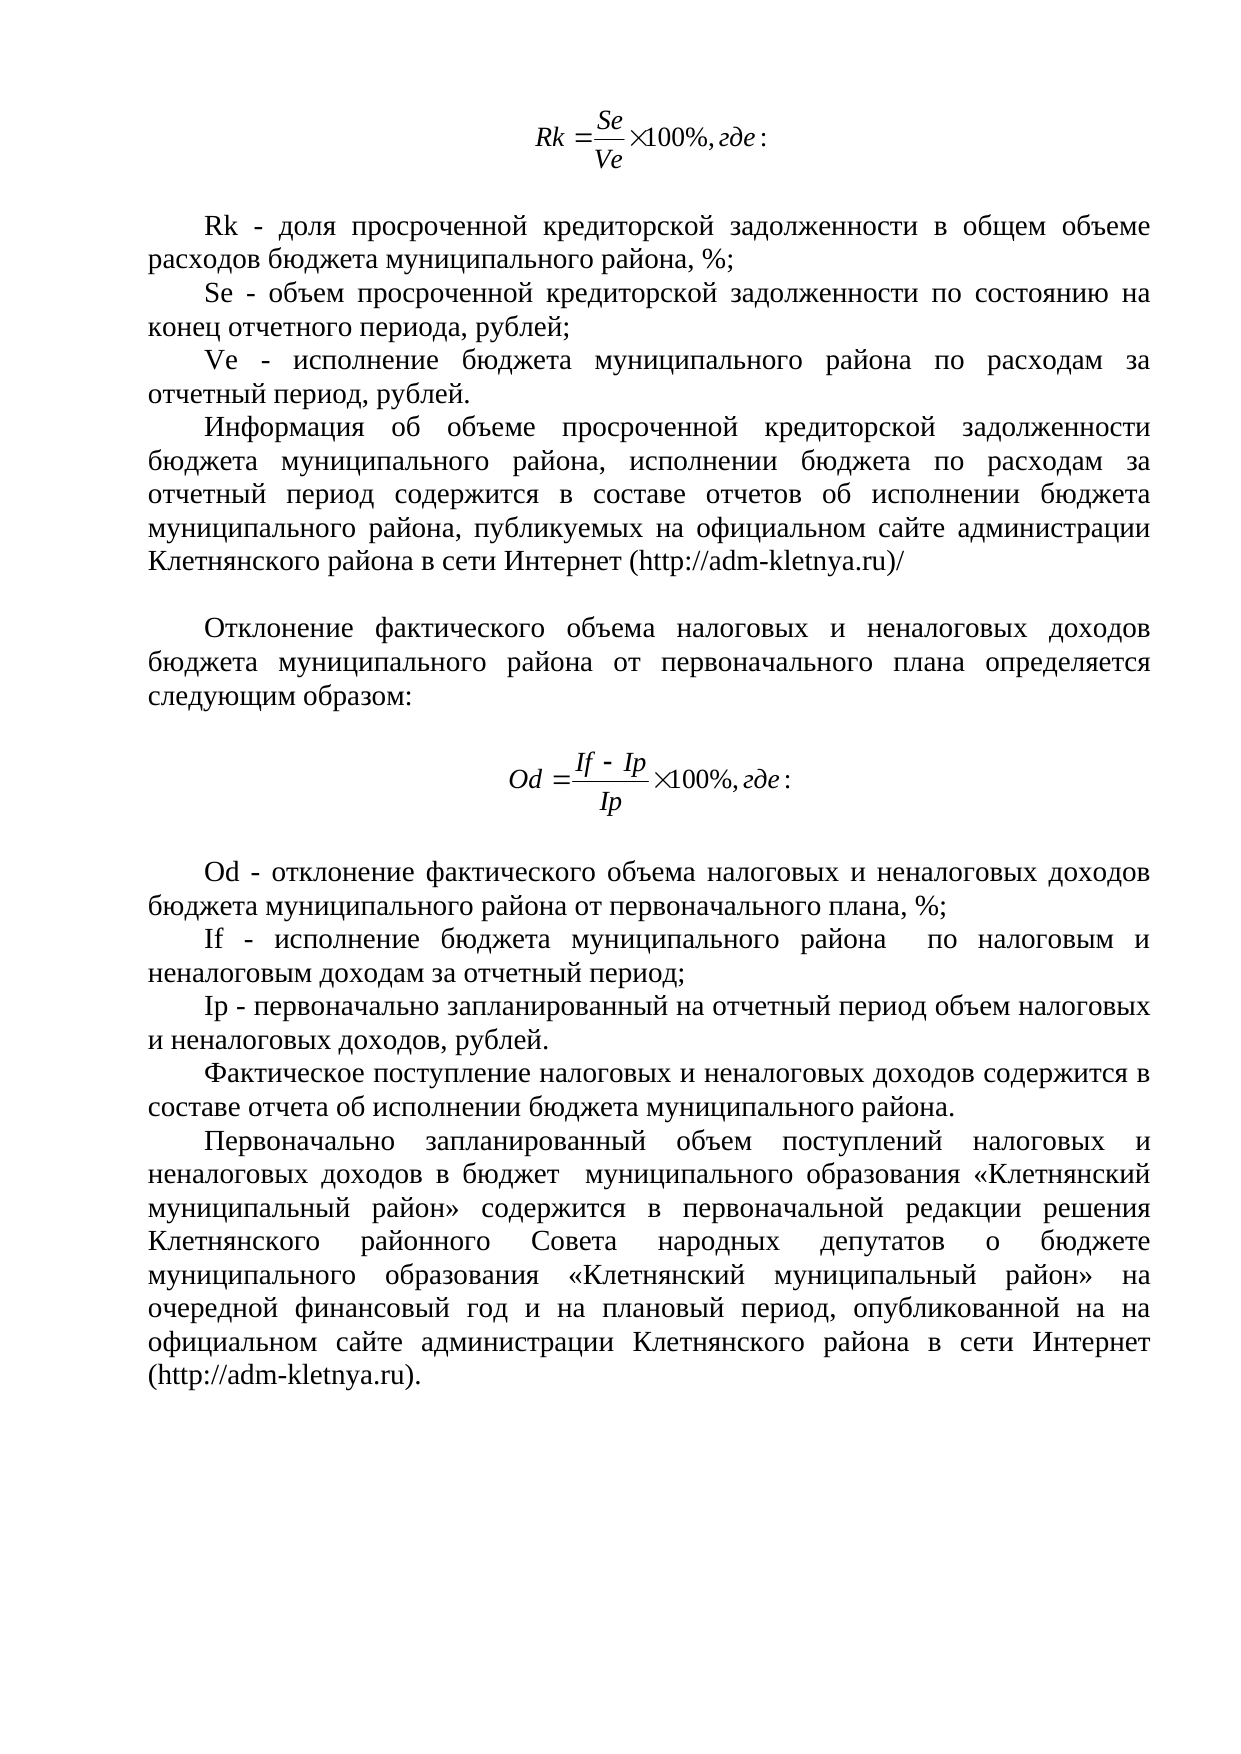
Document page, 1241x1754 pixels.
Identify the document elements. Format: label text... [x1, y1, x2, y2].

text Отклонение фактического объема налоговых и неналоговых доходов бюджета муниципального района от первоначального плана определяется следующим образом: [148, 611, 1152, 711]
text Первоначально запланированный объем поступлений налоговых и неналоговых доходов в бюджет муниципального образования «Клетнянский муниципальный район» содержится в первоначальной редакции решения Клетнянского районного Совета народных депутатов о бюджете муниципального образования «Клетнянский муниципальный район» на очередной финансовый год и на плановый период, опубликованной на на официальном сайте администрации Клетнянского района в сети Интернет (http://adm-kletnya.ru). [148, 1123, 1152, 1391]
text If - исполнение бюджета муниципального района по налоговым и неналоговым доходам за отчетный период; [148, 921, 1152, 988]
text Rk - доля просроченной кредиторской задолженности в общем объеме расходов бюджета муниципального района, %; [148, 208, 1152, 275]
text Od - отклонение фактического объема налоговых и неналоговых доходов бюджета муниципального района от первоначального плана, %; [148, 854, 1152, 921]
text Se - объем просроченной кредиторской задолженности по состоянию на конец отчетного периода, рублей; [148, 275, 1152, 342]
text Ip - первоначально запланированный на отчетный период объем налоговых и неналоговых доходов, рублей. [148, 988, 1152, 1056]
text Информация об объеме просроченной кредиторской задолженности бюджета муниципального района, исполнении бюджета по расходам за отчетный период содержится в составе отчетов об исполнении бюджета муниципального района, публикуемых на официальном сайте администрации Клетнянского района в сети Интернет (http://adm-kletnya.ru)/ [148, 409, 1152, 577]
text Ve - исполнение бюджета муниципального района по расходам за отчетный период, рублей. [148, 342, 1152, 409]
text Фактическое поступление налоговых и неналоговых доходов содержится в составе отчета об исполнении бюджета муниципального района. [148, 1056, 1152, 1123]
